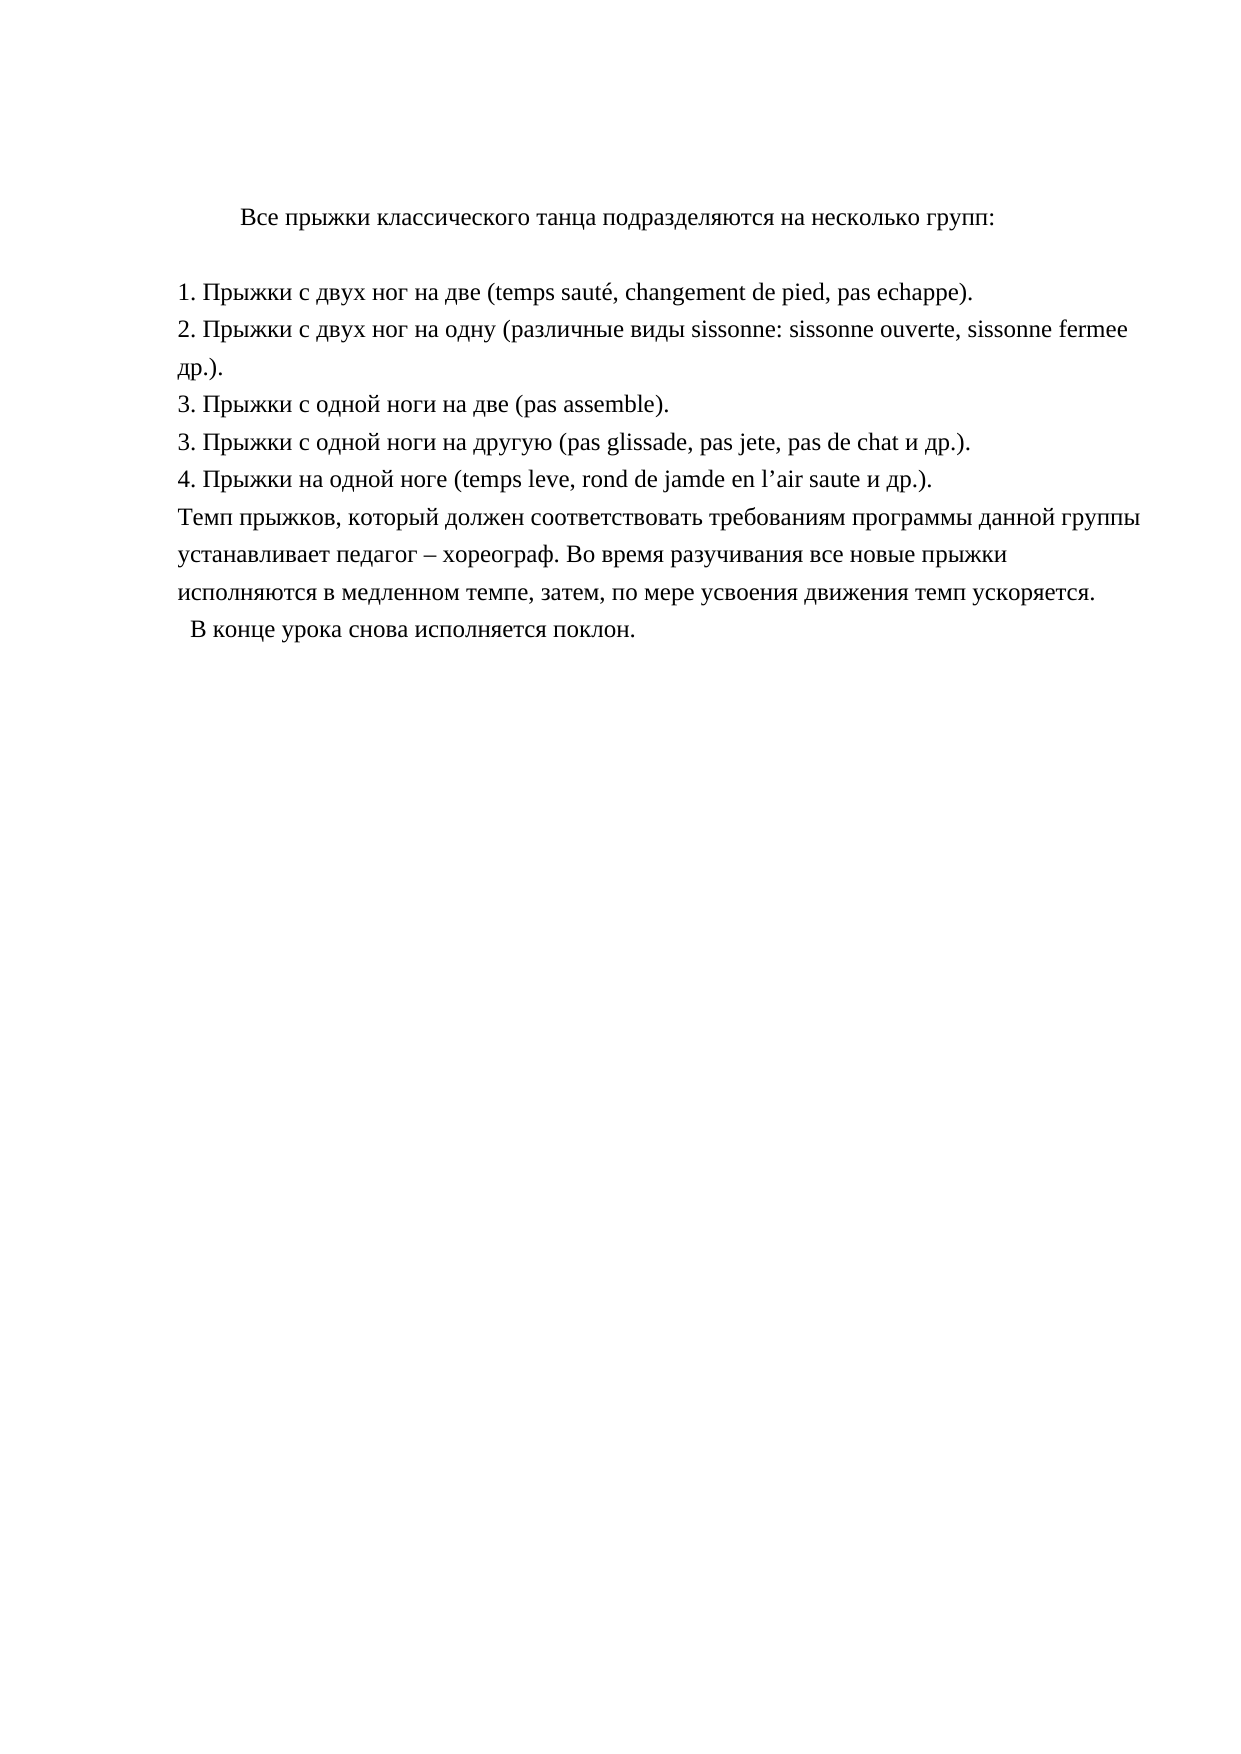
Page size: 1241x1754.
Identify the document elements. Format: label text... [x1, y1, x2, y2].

text 1. Прыжки с двух ног на две (temps sauté, changement de pied, pas echappe). [177, 268, 1152, 306]
text Темп прыжков, который должен соответствовать требованиям программы данной группы устанавливает педагог – хореограф. Во время разучивания все новые прыжки исполняются в медленном темпе, затем, по мере усвоения движения темп ускоряется. [177, 493, 1152, 606]
text 3. Прыжки с одной ноги на две (pas assemble). [177, 381, 1152, 418]
text 3. Прыжки с одной ноги на другую (pas glissade, pas jete, pas de chat и др.). [177, 418, 1152, 456]
text В конце урока снова исполняется поклон. [177, 606, 1152, 643]
text 2. Прыжки с двух ног на одну (различные виды sissonne: sissonne ouverte, sissonne fermee др.). [177, 306, 1152, 381]
text Все прыжки классического танца подразделяются на несколько групп: [177, 193, 1152, 231]
text 4. Прыжки на одной ноге (temps leve, rond de jamde en lʼair saute и др.). [177, 456, 1152, 493]
